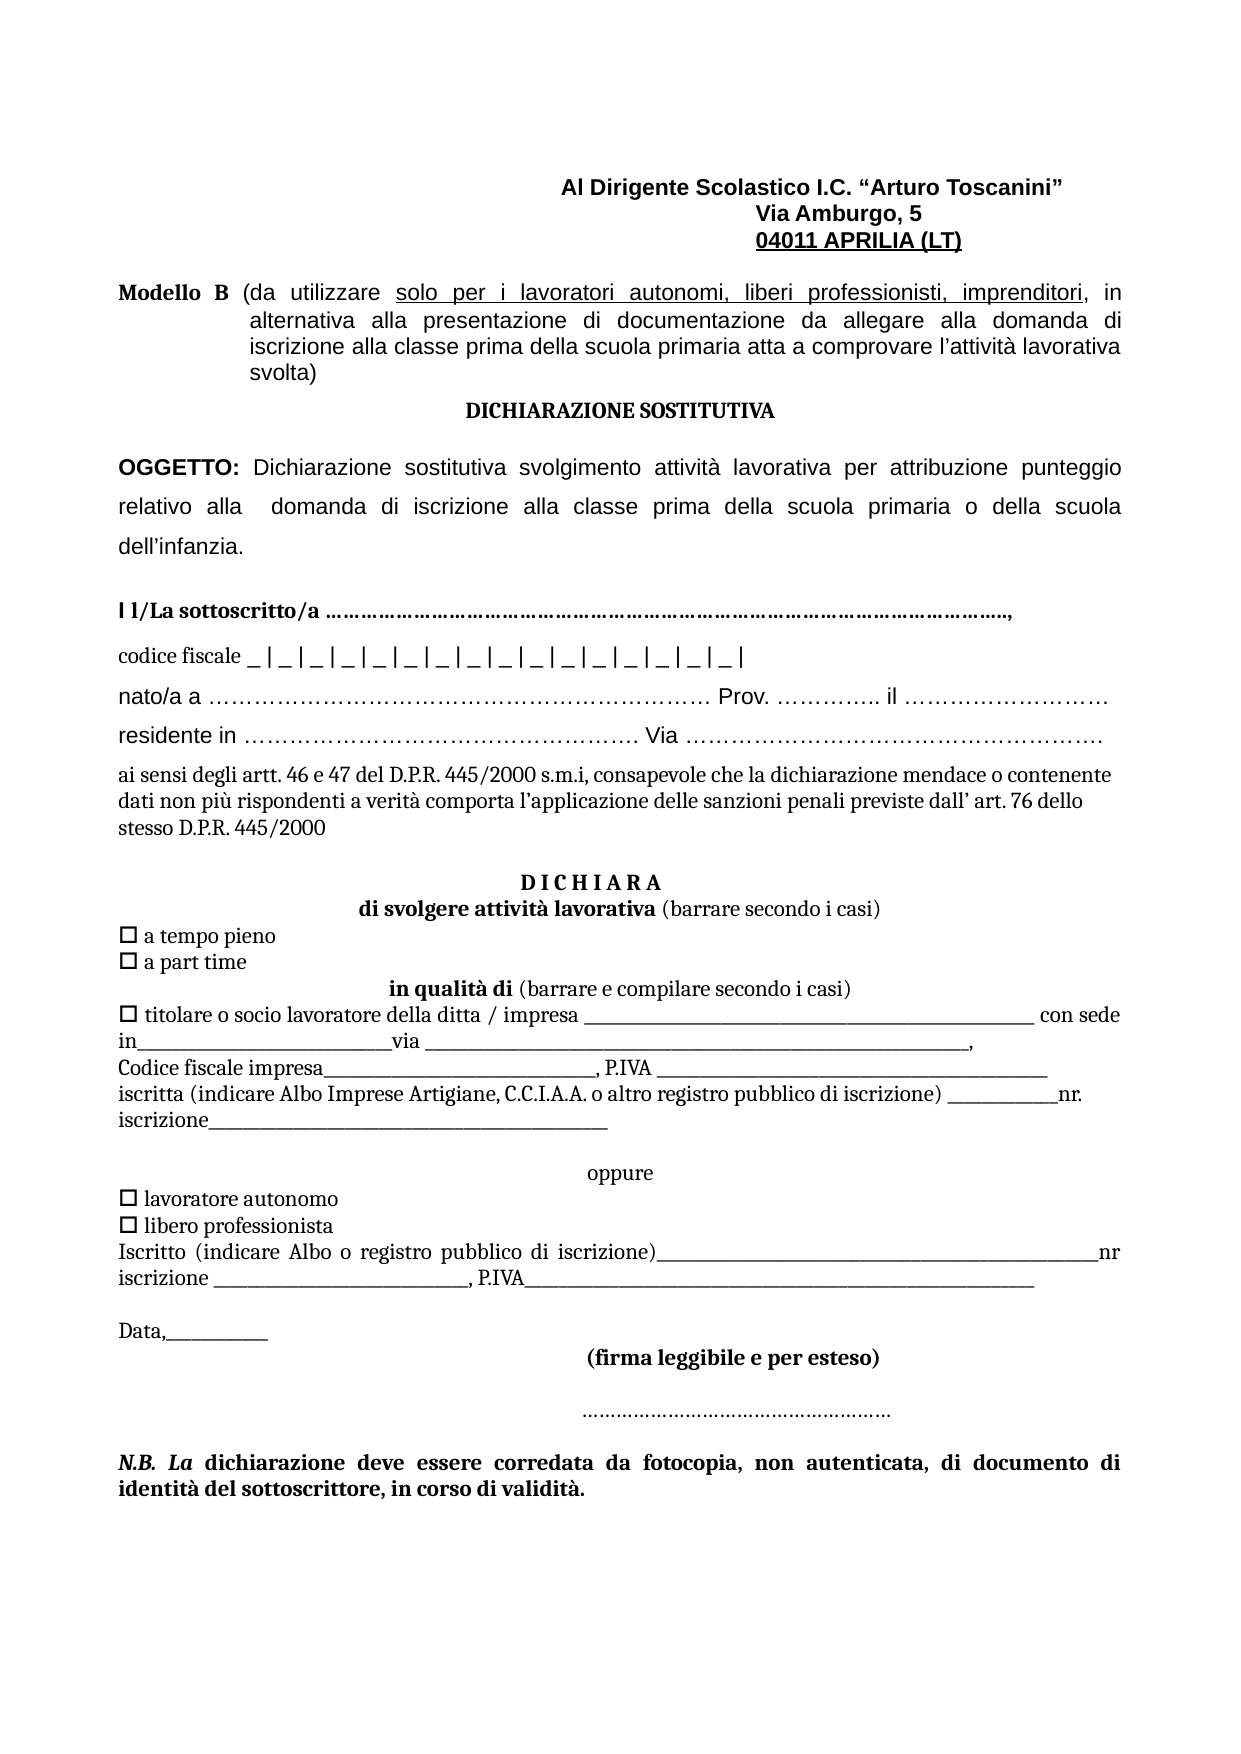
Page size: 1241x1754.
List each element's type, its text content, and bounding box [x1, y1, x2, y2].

text Data,____________ [118, 1318, 1122, 1344]
text iscritta (indicare Albo Imprese Artigiane, C.C.I.A.A. o altro registro pubblico di iscrizione) _____________nr. iscrizione_______________________________________________ [118, 1081, 1122, 1133]
text titolare o socio lavoratore della ditta / impresa _____________________________________________________ con sede in______________________________via ________________________________________________________________, [118, 1002, 1122, 1054]
text N.B. La dichiarazione deve essere corredata da fotocopia, non autenticata, di documento di identità del sottoscrittore, in corso di validità. [118, 1450, 1122, 1502]
subtitle Modello B (da utilizzare solo per i lavoratori autonomi, liberi professionisti, imprenditori, in alternativa alla presentazione di documentazione da allegare alla domanda di iscrizione alla classe prima della scuola primaria atta a comprovare l’attività lavorativa svolta) [118, 279, 1122, 386]
text codice fiscale _ | _ | _ | _ | _ | _ | _ | _ | _ | _ | _ | _ | _ | _ | _ | _ | [118, 642, 1122, 669]
text Iscritto (indicare Albo o registro pubblico di iscrizione)____________________________________________________nr iscrizione ______________________________, P.IVA____________________________________________________________ [118, 1239, 1122, 1292]
text D I C H I A R A [118, 870, 1063, 896]
text nato/a a ………………………………………………………… Prov. ………….. il ……………………… [118, 683, 1122, 709]
subtitle I l/La sottoscritto/a …………………………………………………………………………………………………….., [118, 597, 1122, 624]
text libero professionista [118, 1212, 1122, 1239]
text (firma leggibile e per esteso) [560, 1344, 1122, 1371]
text lavoratore autonomo [118, 1186, 1122, 1212]
text a tempo pieno [118, 923, 1122, 949]
text a part time [118, 949, 1122, 975]
text in qualità di (barrare e compilare secondo i casi) [118, 975, 1122, 1002]
text Al Dirigente Scolastico I.C. “Arturo Toscanini” [561, 174, 1122, 200]
subtitle OGGETTO: Dichiarazione sostitutiva svolgimento attività lavorativa per attribuzione punteggio relativo alla domanda di iscrizione alla classe prima della scuola primaria o della scuola dell’infanzia. [118, 454, 1122, 559]
text di svolgere attività lavorativa (barrare secondo i casi) [118, 896, 1122, 923]
text Via Amburgo, 5 [118, 200, 1122, 227]
text residente in ……………………………………………. Via ………………………………………………. [118, 722, 1122, 748]
text 04011 APRILIA (LT) [118, 227, 1122, 253]
text oppure [118, 1160, 1122, 1186]
text Codice fiscale impresa________________________________, P.IVA ______________________________________________ [118, 1054, 1122, 1081]
list DICHIARAZIONE SOSTITUTIVA [118, 398, 1122, 424]
text ……………………………………………… [581, 1397, 1122, 1423]
text ai sensi degli artt. 46 e 47 del D.P.R. 445/2000 s.m.i, consapevole che la dichiarazione mendace o contenente dati non più rispondenti a verità comporta l’applicazione delle sanzioni penali previste dall’ art. 76 dello stesso D.P.R. 445/2000 [118, 762, 1122, 841]
